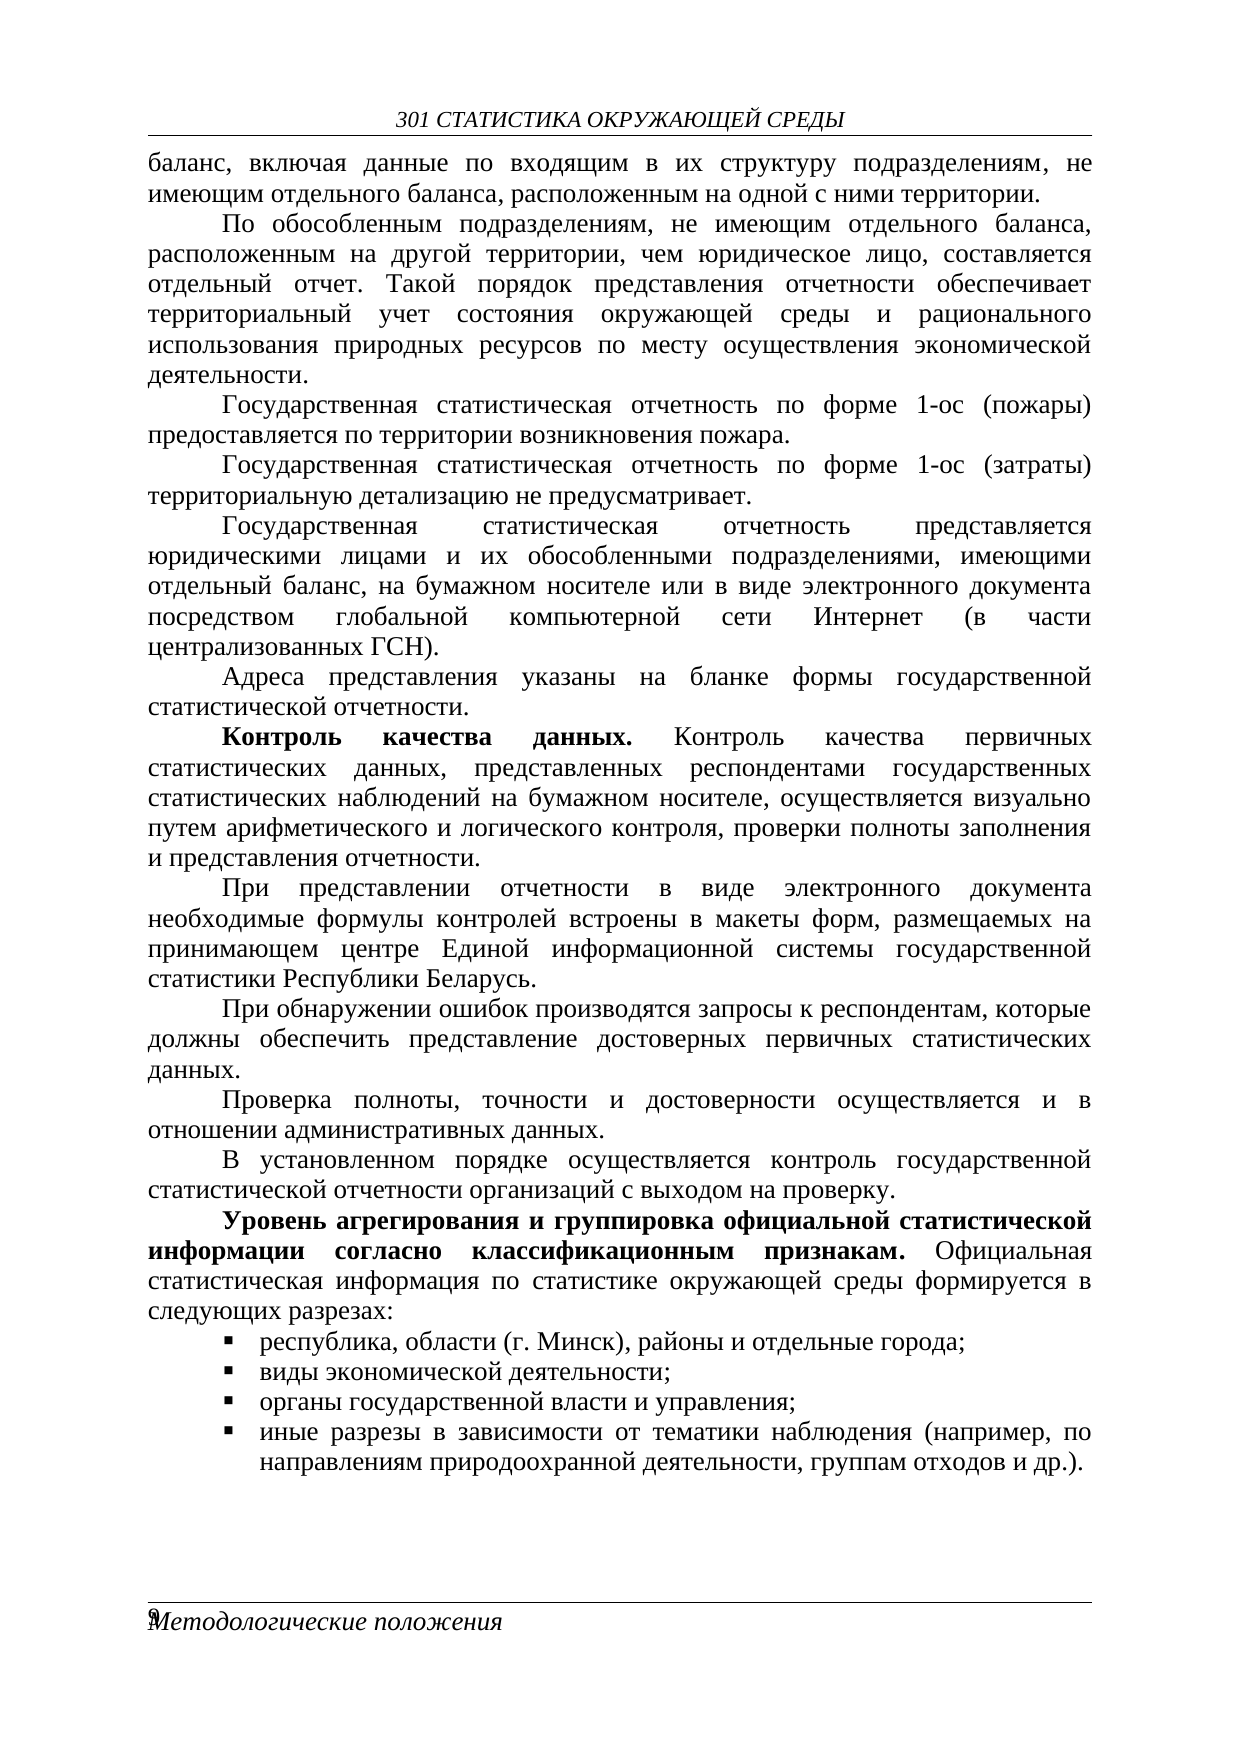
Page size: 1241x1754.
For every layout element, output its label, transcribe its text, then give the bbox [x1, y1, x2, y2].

text Государственная статистическая отчетность по форме 1-ос (затраты) территориальную детализацию не предусматривает. [148, 450, 1092, 510]
list органы государственной власти и управления; [222, 1386, 1092, 1416]
list республика, области (г. Минск), районы и отдельные города; [222, 1326, 1092, 1356]
text Проверка полноты, точности и достоверности осуществляется и в отношении административных данных. [148, 1084, 1092, 1144]
text Адреса представления указаны на бланке формы государственной статистической отчетности. [148, 661, 1092, 722]
list иные разрезы в зависимости от тематики наблюдения (например, по направлениям природоохранной деятельности, группам отходов и др.). [222, 1416, 1092, 1477]
text По обособленным подразделениям, не имеющим отдельного баланса, расположенным на другой территории, чем юридическое лицо, составляется отдельный отчет. Такой порядок представления отчетности обеспечивает территориальный учет состояния окружающей среды и рационального использования природных ресурсов по месту осуществления экономической деятельности. [148, 208, 1092, 389]
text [148, 148, 1092, 208]
list виды экономической деятельности; [222, 1356, 1092, 1386]
text Государственная статистическая отчетность представляется юридическими лицами и их обособленными подразделениями, имеющими отдельный баланс, на бумажном носителе или в виде электронного документа посредством глобальной компьютерной сети Интернет (в части централизованных ГСН). [148, 510, 1092, 661]
text Уровень агрегирования и группировка официальной статистической информации согласно классификационным признакам. Официальная статистическая информация по статистике окружающей среды формируется в следующих разрезах: [148, 1205, 1092, 1326]
text В установленном порядке осуществляется контроль государственной статистической отчетности организаций с выходом на проверку. [148, 1144, 1092, 1205]
text Контроль качества данных. Контроль качества первичных статистических данных, представленных респондентами государственных статистических наблюдений на бумажном носителе, осуществляется визуально путем арифметического и логического контроля, проверки полноты заполнения и представления отчетности. [148, 722, 1092, 873]
text При обнаружении ошибок производятся запросы к респондентам, которые должны обеспечить представление достоверных первичных статистических данных. [148, 993, 1092, 1084]
text Государственная статистическая отчетность по форме 1-ос (пожары) предоставляется по территории возникновения пожара. [148, 389, 1092, 450]
text При представлении отчетности в виде электронного документа необходимые формулы контролей встроены в макеты форм, размещаемых на принимающем центре Единой информационной системы государственной статистики Республики Беларусь. [148, 873, 1092, 993]
